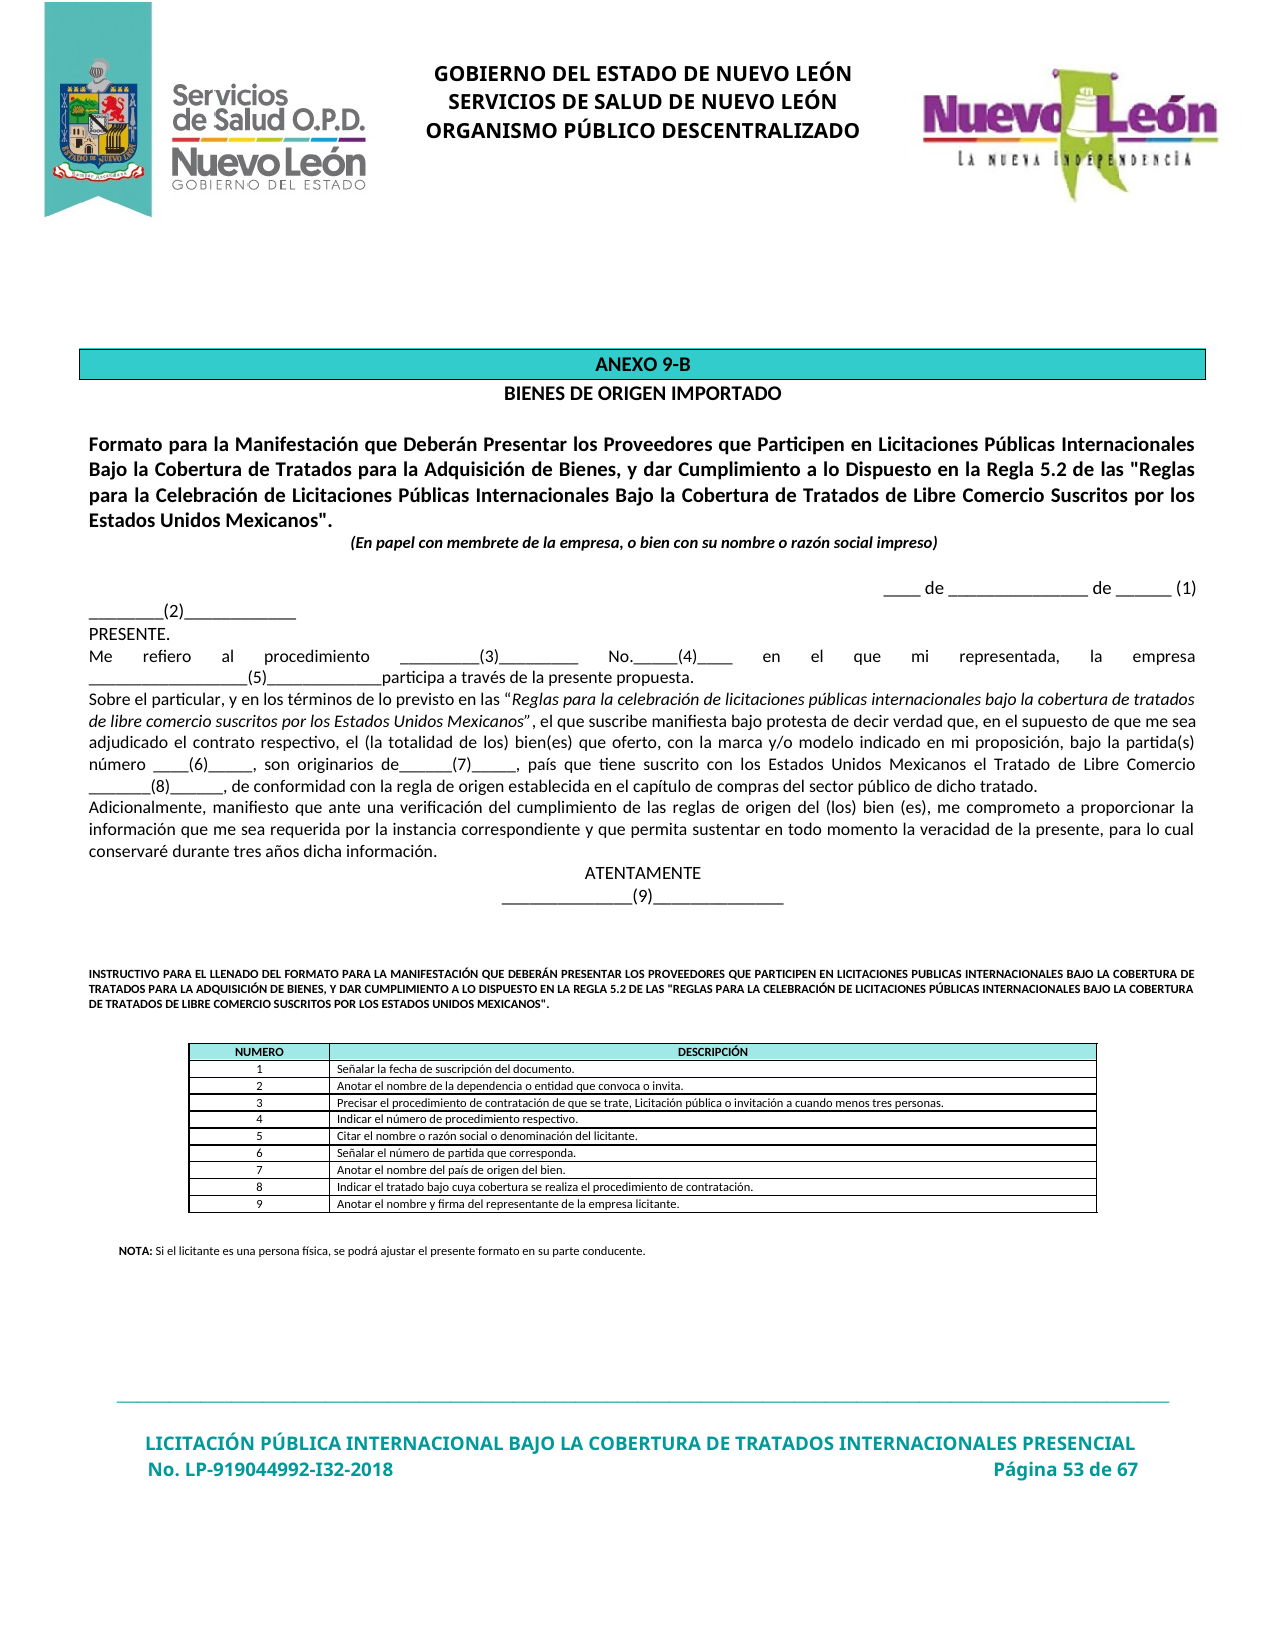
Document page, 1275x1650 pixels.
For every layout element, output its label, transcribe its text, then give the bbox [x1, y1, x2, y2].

text INSTRUCTIVO PARA EL LLENADO DEL FORMATO PARA LA MANIFESTACIÓN QUE DEBERÁN PRESENTAR LOS PROVEEDORES QUE PARTICIPEN EN LICITACIONES PUBLICAS INTERNACIONALES BAJO LA COBERTURA DE TRATADOS PARA LA ADQUISICIÓN DE BIENES, Y DAR CUMPLIMIENTO A LO DISPUESTO EN LA REGLA 5.2 DE LAS "REGLAS PARA LA CELEBRACIÓN DE LICITACIONES PÚBLICAS INTERNACIONALES BAJO LA COBERTURA DE TRATADOS DE LIBRE COMERCIO SUSCRITOS POR LOS ESTADOS UNIDOS MEXICANOS". [89, 966, 1197, 1012]
table_cell 3 [190, 1095, 329, 1110]
table_cell 2 [190, 1078, 329, 1093]
table_cell Anotar el nombre de la dependencia o entidad que convoca o invita. [330, 1078, 1096, 1093]
table_cell 7 [190, 1162, 329, 1178]
text ________(2)____________ [89, 599, 1197, 622]
table_header DESCRIPCIÓN [330, 1044, 1096, 1059]
text Adicionalmente, manifiesto que ante una verificación del cumplimiento de las reglas de origen del (los) bien (es), me comprometo a proporcionar la información que me sea requerida por la instancia correspondiente y que permita sustentar en todo momento la veracidad de la presente, para lo cual conservaré durante tres años dicha información. [89, 796, 1197, 861]
table_cell Anotar el nombre y firma del representante de la empresa licitante. [330, 1196, 1096, 1211]
table_cell 9 [190, 1196, 329, 1211]
picture [15, 2, 1249, 229]
table_cell 8 [190, 1179, 329, 1194]
table_cell Anotar el nombre del país de origen del bien. [330, 1162, 1096, 1178]
text BIENES DE ORIGEN IMPORTADO [89, 380, 1197, 406]
table_cell Señalar la fecha de suscripción del documento. [330, 1061, 1096, 1076]
table_header ATENTAMENTE ______________(9)______________ [414, 861, 872, 966]
text ANEXO 9-B [80, 350, 1205, 379]
text (En papel con membrete de la empresa, o bien con su nombre o razón social impreso) [89, 533, 1197, 553]
table_cell Indicar el número de procedimiento respectivo. [330, 1112, 1096, 1127]
table_cell 5 [190, 1129, 329, 1144]
text PRESENTE. [89, 622, 1197, 645]
table_cell Señalar el número de partida que corresponda. [330, 1146, 1096, 1161]
table_cell 4 [190, 1112, 329, 1127]
table_header NUMERO [190, 1044, 329, 1059]
text Me refiero al procedimiento _________(3)_________ No._____(4)____ en el que mi representada, la empresa __________________(5)_____________participa a través de la presente propuesta. [89, 645, 1197, 688]
table_cell Precisar el procedimiento de contratación de que se trate, Licitación pública o invitación a cuando menos tres personas. [330, 1095, 1096, 1110]
table_cell Indicar el tratado bajo cuya cobertura se realiza el procedimiento de contratación. [330, 1179, 1096, 1194]
table_cell Citar el nombre o razón social o denominación del licitante. [330, 1129, 1096, 1144]
text ____ de _______________ de ______ (1) [89, 576, 1197, 599]
table_cell 1 [190, 1061, 329, 1076]
text NOTA: Si el licitante es una persona física, se podrá ajustar el presente formato en su parte conducente. [89, 1244, 1197, 1259]
title Formato para la Manifestación que Deberán Presentar los Proveedores que Participen en Licitaciones Públicas Internacionales Bajo la Cobertura de Tratados para la Adquisición de Bienes, y dar Cumplimiento a lo Dispuesto en la Regla 5.2 de las "Reglas para la Celebración de Licitaciones Públicas Internacionales Bajo la Cobertura de Tratados de Libre Comercio Suscritos por los Estados Unidos Mexicanos". [89, 431, 1197, 533]
table_cell 6 [190, 1146, 329, 1161]
text Sobre el particular, y en los términos de lo previsto en las “Reglas para la celebración de licitaciones públicas internacionales bajo la cobertura de tratados de libre comercio suscritos por los Estados Unidos Mexicanos”, el que suscribe manifiesta bajo protesta de decir verdad que, en el supuesto de que me sea adjudicado el contrato respectivo, el (la totalidad de los) bien(es) que oferto, con la marca y/o modelo indicado en mi proposición, bajo la partida(s) número ____(6)_____, son originarios de______(7)_____, país que tiene suscrito con los Estados Unidos Mexicanos el Tratado de Libre Comercio _______(8)______, de conformidad con la regla de origen establecida en el capítulo de compras del sector público de dicho tratado. [89, 688, 1197, 796]
